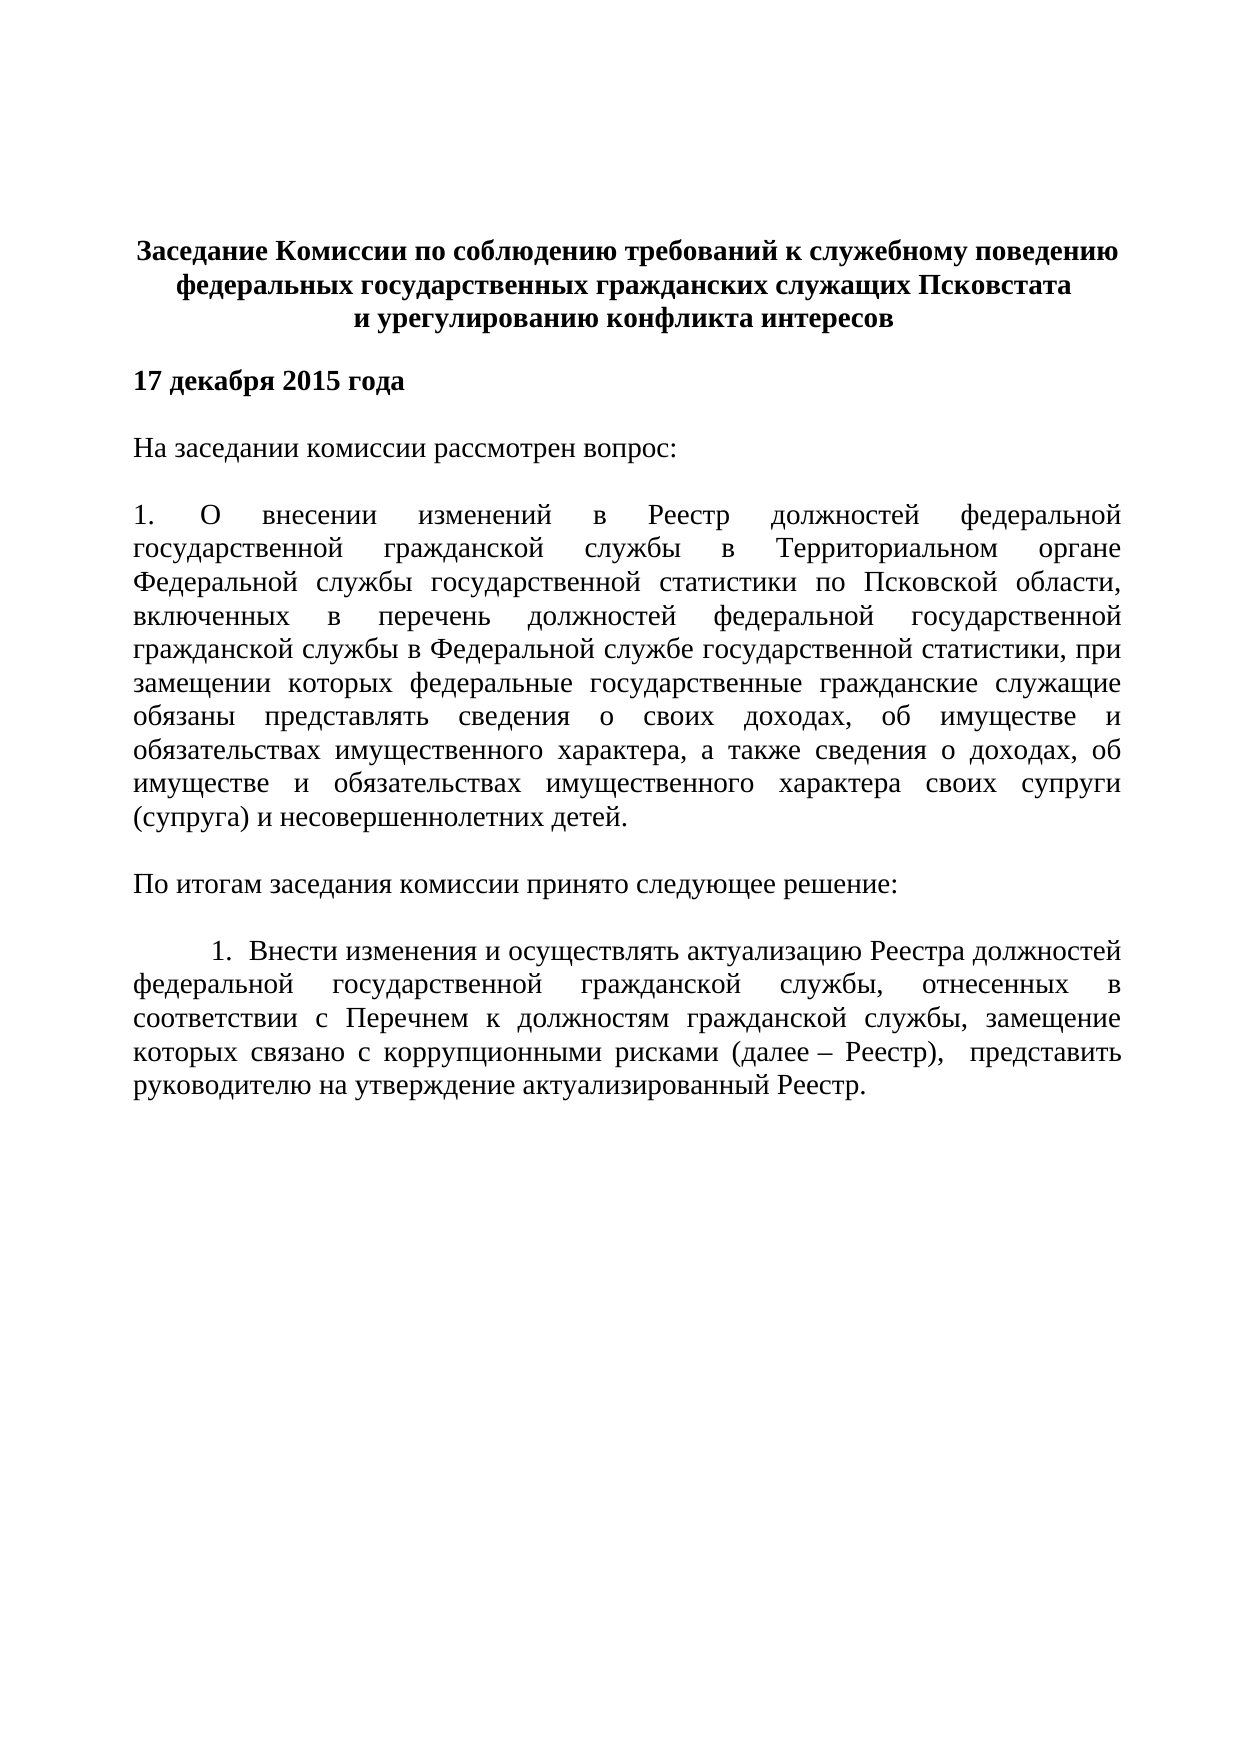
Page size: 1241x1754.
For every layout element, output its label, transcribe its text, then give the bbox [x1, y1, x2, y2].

text На заседании комиссии рассмотрен вопрос: [133, 430, 1122, 463]
text По итогам заседания комиссии принято следующее решение: [133, 866, 1122, 899]
text 1. Внести изменения и осуществлять актуализацию Реестра должностей федеральной государственной гражданской службы, отнесенных в соответствии с Перечнем к должностям гражданской службы, замещение которых связано с коррупционными рисками (далее – Реестр), представить руководителю на утверждение актуализированный Реестр. [133, 933, 1122, 1101]
text 17 декабря 2015 года [133, 363, 1122, 396]
list О внесении изменений в Реестр должностей федеральной государственной гражданской службы в Территориальном органе Федеральной службы государственной статистики по Псковской области, включенных в перечень должностей федеральной государственной гражданской службы в Федеральной службе государственной статистики, при замещении которых федеральные государственные гражданские служащие обязаны представлять сведения о своих доходах, об имуществе и обязательствах имущественного характера, а также сведения о доходах, об имуществе и обязательствах имущественного характера своих супруги (супруга) и несовершеннолетних детей. [133, 497, 1122, 832]
text Заседание Комиссии по соблюдению требований к служебному поведению федеральных государственных гражданских служащих Псковстата и урегулированию конфликта интересов [133, 233, 1122, 363]
